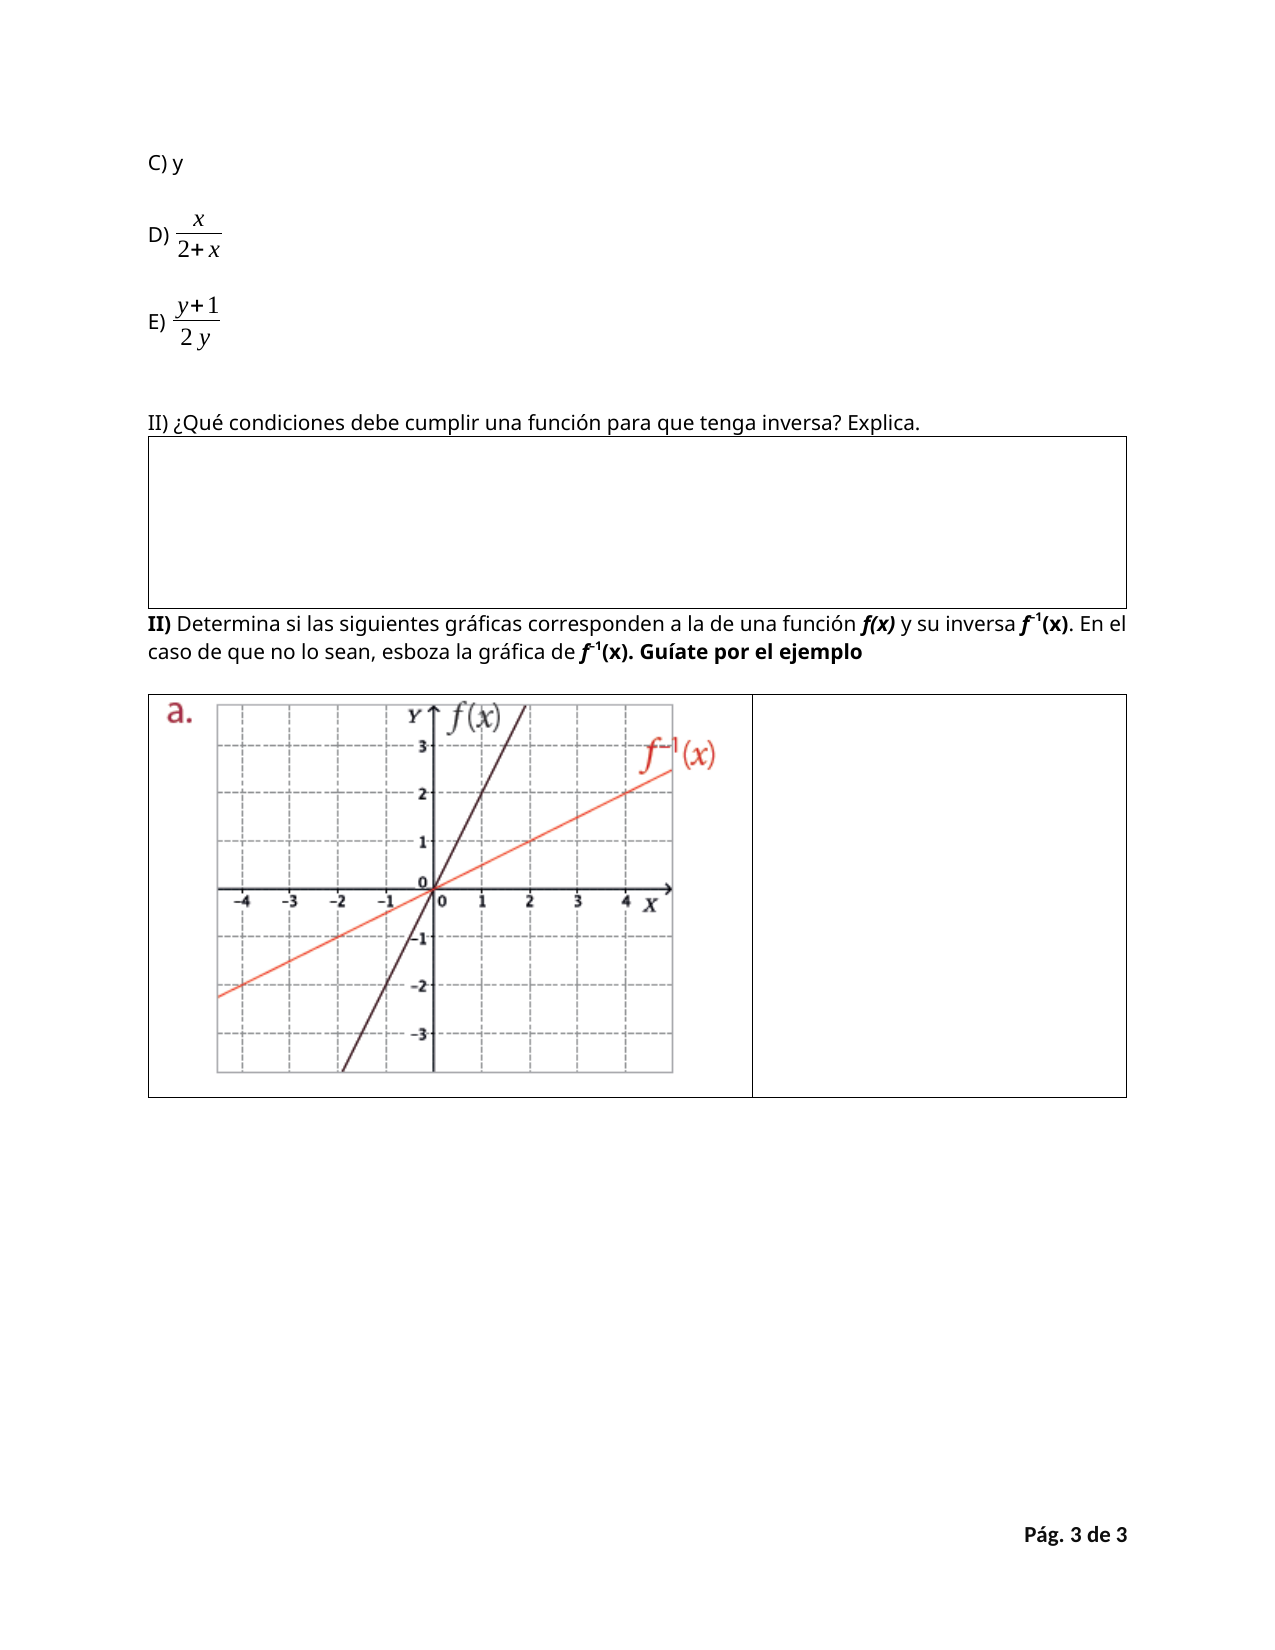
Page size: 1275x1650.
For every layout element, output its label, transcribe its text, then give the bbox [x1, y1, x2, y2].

table_header [753, 695, 1126, 1097]
table_header [149, 437, 1126, 608]
text E) [148, 292, 1127, 351]
text C) y [148, 148, 1127, 176]
picture [159, 695, 733, 1097]
text II) ¿Qué condiciones debe cumplir una función para que tenga inversa? Explica. [148, 408, 1127, 436]
table_header [149, 695, 159, 1097]
text II) Determina si las siguientes gráficas corresponden a la de una función f(x) y su inversa f–1(x). En el caso de que no lo sean, esboza la gráfica de f–1(x). Guíate por el ejemplo [148, 609, 1127, 666]
table_header [733, 695, 752, 1097]
text D) [148, 204, 1127, 263]
